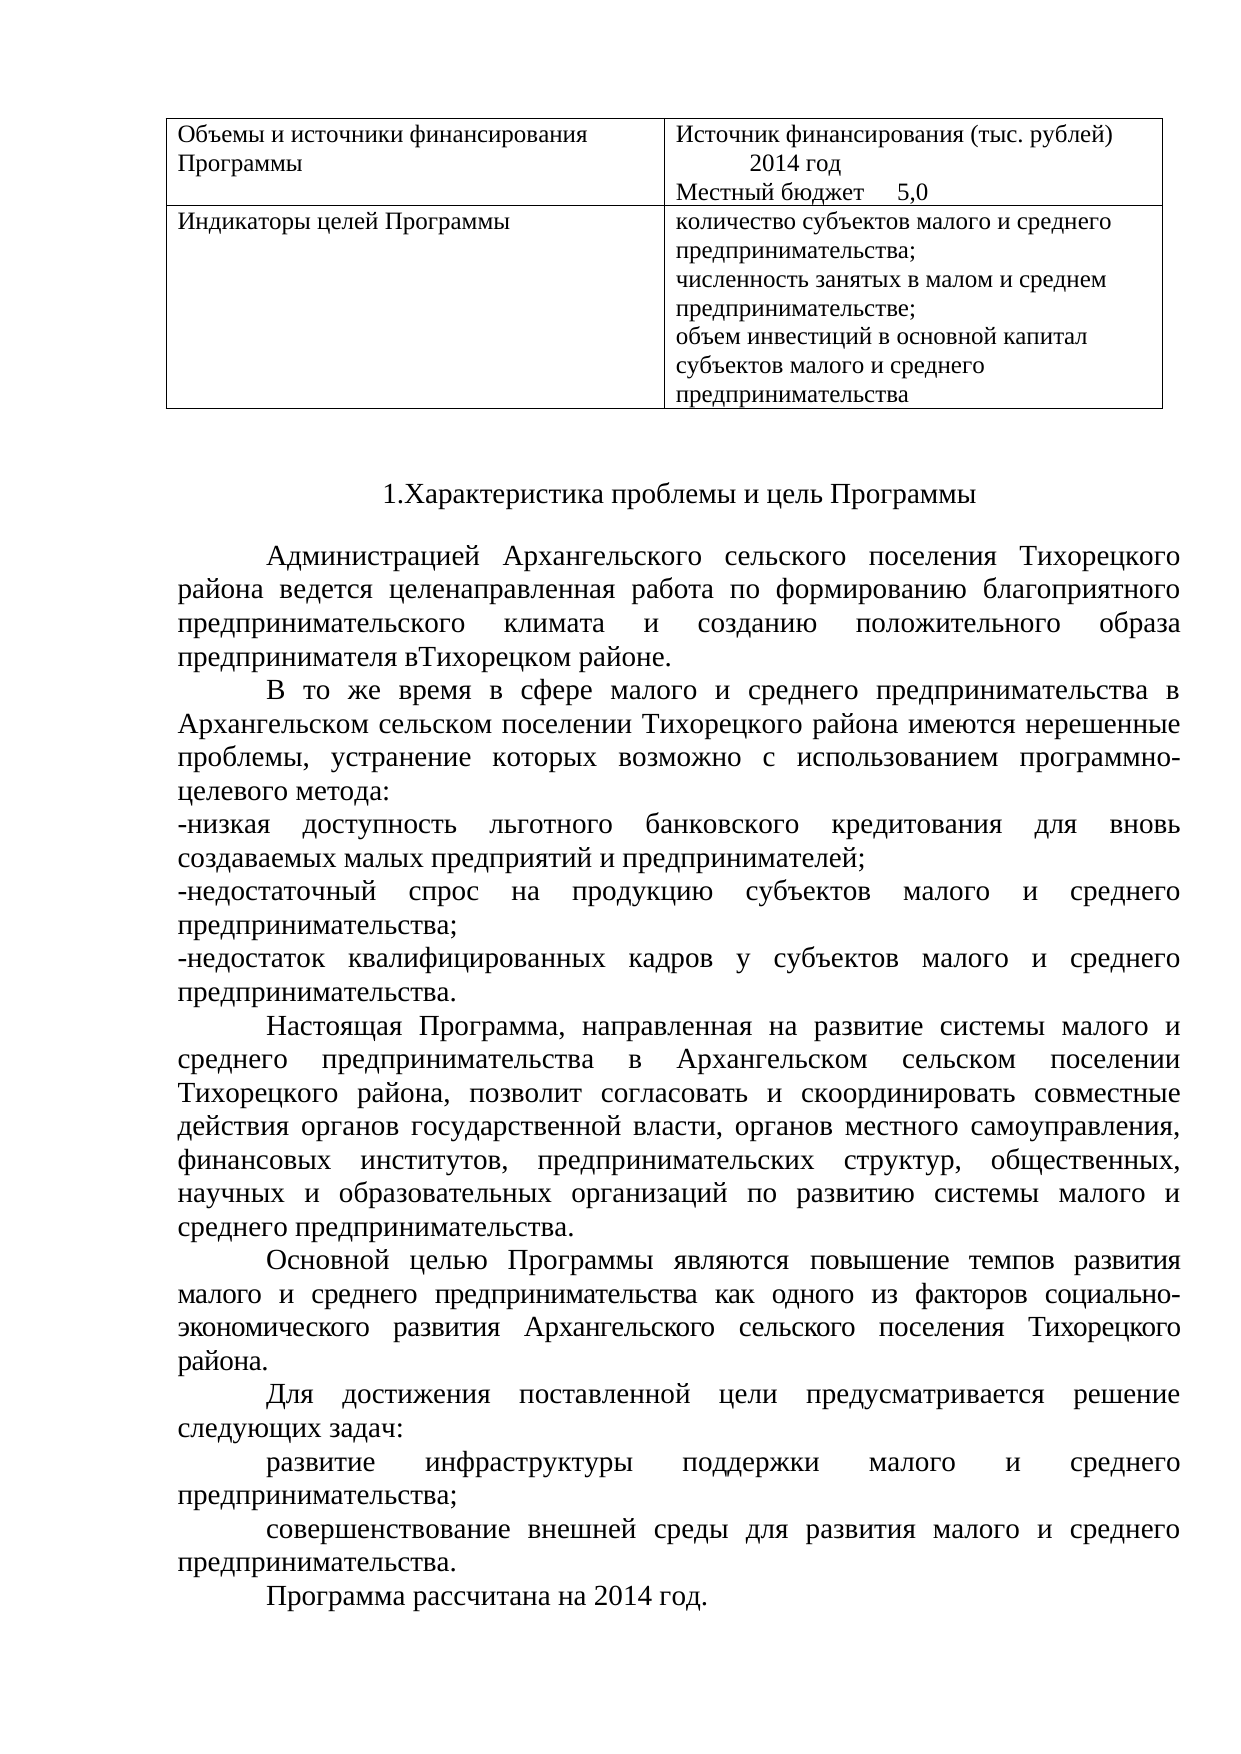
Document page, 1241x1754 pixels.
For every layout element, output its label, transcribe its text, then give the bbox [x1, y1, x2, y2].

text Программа рассчитана на 2014 год. [177, 1578, 1181, 1611]
text В то же время в сфере малого и среднего предпринимательства в Архангельском сельском поселении Тихорецкого района имеются нерешенные проблемы, устранение которых возможно с использованием программно-целевого метода: [177, 672, 1181, 806]
table_cell Индикаторы целей Программы [167, 206, 664, 408]
table_cell Объемы и источники финансирования Программы [167, 119, 664, 205]
text Для достижения поставленной цели предусматривается решение следующих задач: [177, 1377, 1181, 1444]
text 1.Характеристика проблемы и цель Программы [177, 476, 1181, 509]
text Администрацией Архангельского сельского поселения Тихорецкого района ведется целенаправленная работа по формированию благоприятного предпринимательского климата и созданию положительного образа предпринимателя вТихорецком районе. [177, 538, 1181, 672]
text Основной целью Программы являются повышение темпов развития малого и среднего предпринимательства как одного из факторов социально-экономического развития Архангельского сельского поселения Тихорецкого района. [177, 1242, 1181, 1377]
table_cell количество субъектов малого и среднего предпринимательства; численность занятых в малом и среднем предпринимательстве; объем инвестиций в основной капитал субъектов малого и среднего предпринимательства [665, 206, 1162, 408]
text -недостаток квалифицированных кадров у субъектов малого и среднего предпринимательства. [177, 941, 1181, 1008]
subtitle совершенствование внешней среды для развития малого и среднего предпринимательства. [177, 1511, 1181, 1578]
text -низкая доступность льготного банковского кредитования для вновь создаваемых малых предприятий и предпринимателей; [177, 806, 1181, 873]
text -недостаточный спрос на продукцию субъектов малого и среднего предпринимательства; [177, 873, 1181, 941]
text Настоящая Программа, направленная на развитие системы малого и среднего предпринимательства в Архангельском сельском поселении Тихорецкого района, позволит согласовать и скоординировать совместные действия органов государственной власти, органов местного самоуправления, финансовых институтов, предпринимательских структур, общественных, научных и образовательных организаций по развитию системы малого и среднего предпринимательства. [177, 1008, 1181, 1242]
text развитие инфраструктуры поддержки малого и среднего предпринимательства; [177, 1444, 1181, 1511]
table_cell Источник финансирования (тыс. рублей) 2014 год Местный бюджет 5,0 [665, 119, 1162, 205]
